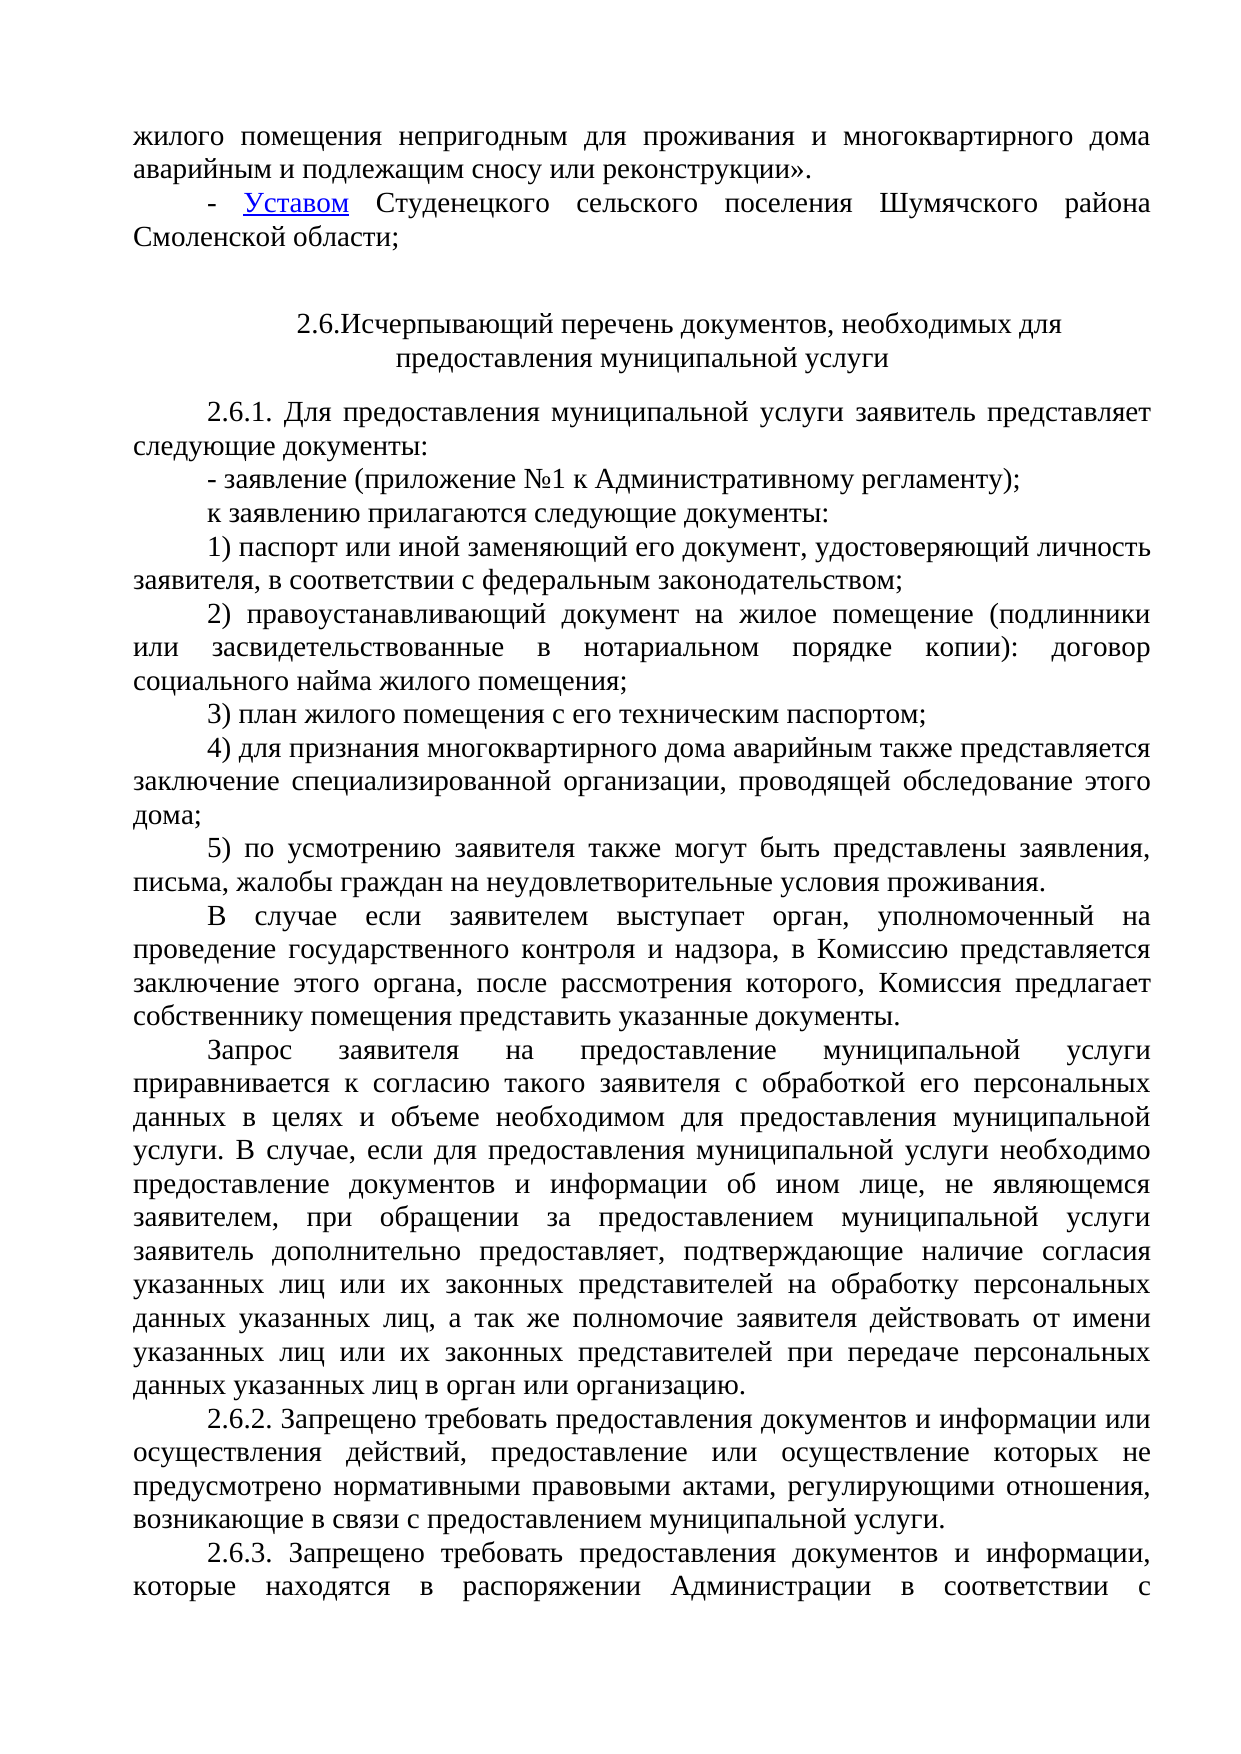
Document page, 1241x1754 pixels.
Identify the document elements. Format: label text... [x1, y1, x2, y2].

text 4) для признания многоквартирного дома аварийным также представляется заключение специализированной организации, проводящей обследование этого дома; [133, 730, 1152, 831]
text Запрос заявителя на предоставление муниципальной услуги приравнивается к согласию такого заявителя с обработкой его персональных данных в целях и объеме необходимом для предоставления муниципальной услуги. В случае, если для предоставления муниципальной услуги необходимо предоставление документов и информации об ином лице, не являющемся заявителем, при обращении за предоставлением муниципальной услуги заявитель дополнительно предоставляет, подтверждающие наличие согласия указанных лиц или их законных представителей на обработку персональных данных указанных лиц, а так же полномочие заявителя действовать от имени указанных лиц или их законных представителей при передаче персональных данных указанных лиц в орган или организацию. [133, 1032, 1152, 1401]
text к заявлению прилагаются следующие документы: [133, 495, 1152, 529]
text - заявление (приложение №1 к Административному регламенту); [133, 462, 1152, 495]
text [133, 1535, 1152, 1602]
text 2.6.Исчерпывающий перечень документов, необходимых для предоставления муниципальной услуги [133, 307, 1152, 374]
text 3) план жилого помещения с его техническим паспортом; [133, 696, 1152, 730]
text - Уставом Студенецкого сельского поселения Шумячского района Смоленской области; [133, 185, 1152, 252]
text 2) правоустанавливающий документ на жилое помещение (подлинники или засвидетельствованные в нотариальном порядке копии): договор социального найма жилого помещения; [133, 596, 1152, 696]
text 2.6.2. Запрещено требовать предоставления документов и информации или осуществления действий, предоставление или осуществление которых не предусмотрено нормативными правовыми актами, регулирующими отношения, возникающие в связи с предоставлением муниципальной услуги. [133, 1401, 1152, 1535]
text 5) по усмотрению заявителя также могут быть представлены заявления, письма, жалобы граждан на неудовлетворительные условия проживания. [133, 831, 1152, 898]
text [133, 118, 1152, 185]
text 1) паспорт или иной заменяющий его документ, удостоверяющий личность заявителя, в соответствии с федеральным законодательством; [133, 529, 1152, 596]
text 2.6.1. Для предоставления муниципальной услуги заявитель представляет следующие документы: [133, 394, 1152, 462]
text В случае если заявителем выступает орган, уполномоченный на проведение государственного контроля и надзора, в Комиссию представляется заключение этого органа, после рассмотрения которого, Комиссия предлагает собственнику помещения представить указанные документы. [133, 898, 1152, 1032]
